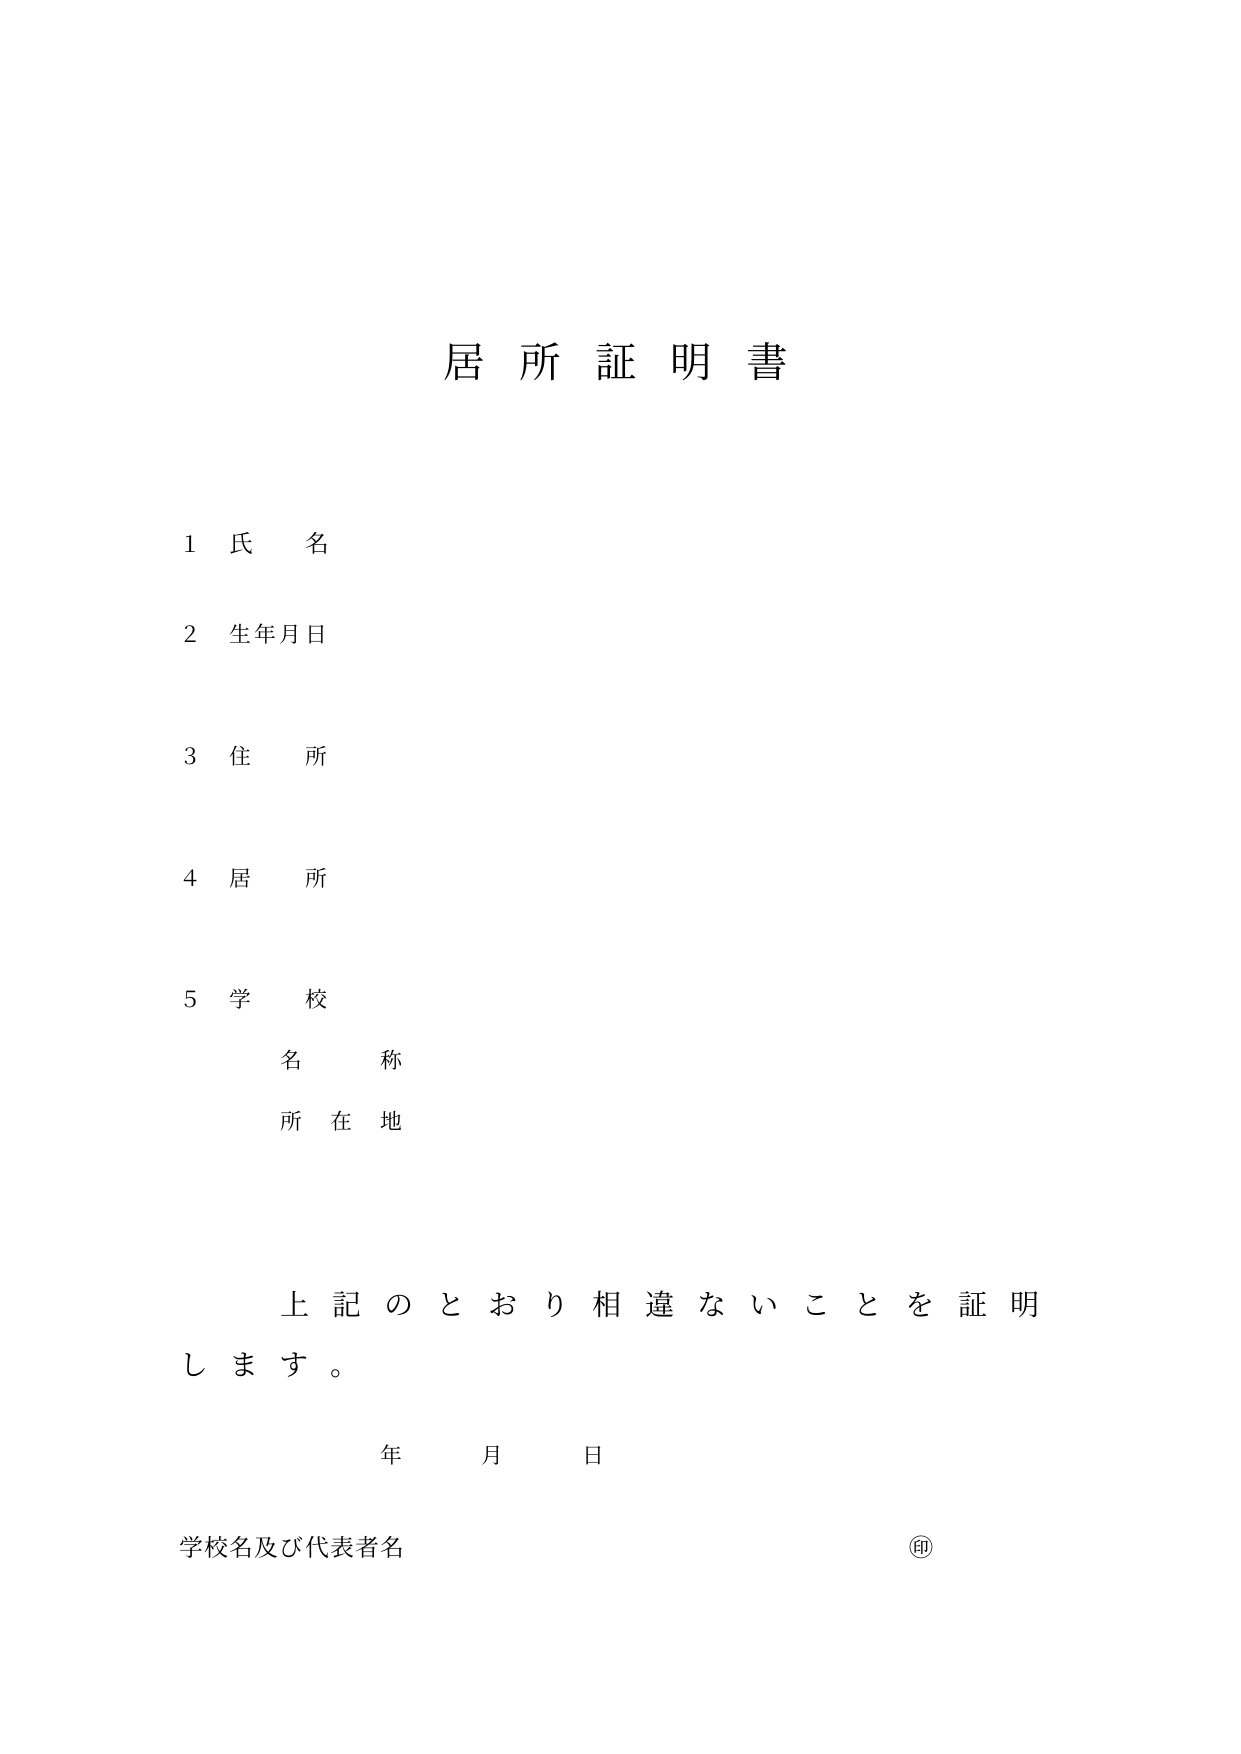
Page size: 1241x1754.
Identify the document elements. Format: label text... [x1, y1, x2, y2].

text ２ 生年月日 [179, 603, 1061, 664]
text ５ 学 校 [179, 968, 1061, 1029]
text 学校名及び代表者名 ㊞ [179, 1515, 1061, 1576]
text 名 称 [179, 1029, 1061, 1089]
text 居 所 証 明 書 [179, 329, 1061, 390]
text １ 氏 名 [179, 512, 1061, 572]
text ４ 居 所 [179, 846, 1061, 907]
text 上記のとおり相違ないことを証明します。 [179, 1272, 1061, 1394]
text 年 月 日 [179, 1424, 1061, 1485]
text ３ 住 所 [179, 724, 1061, 785]
text 所 在 地 [179, 1089, 1061, 1150]
